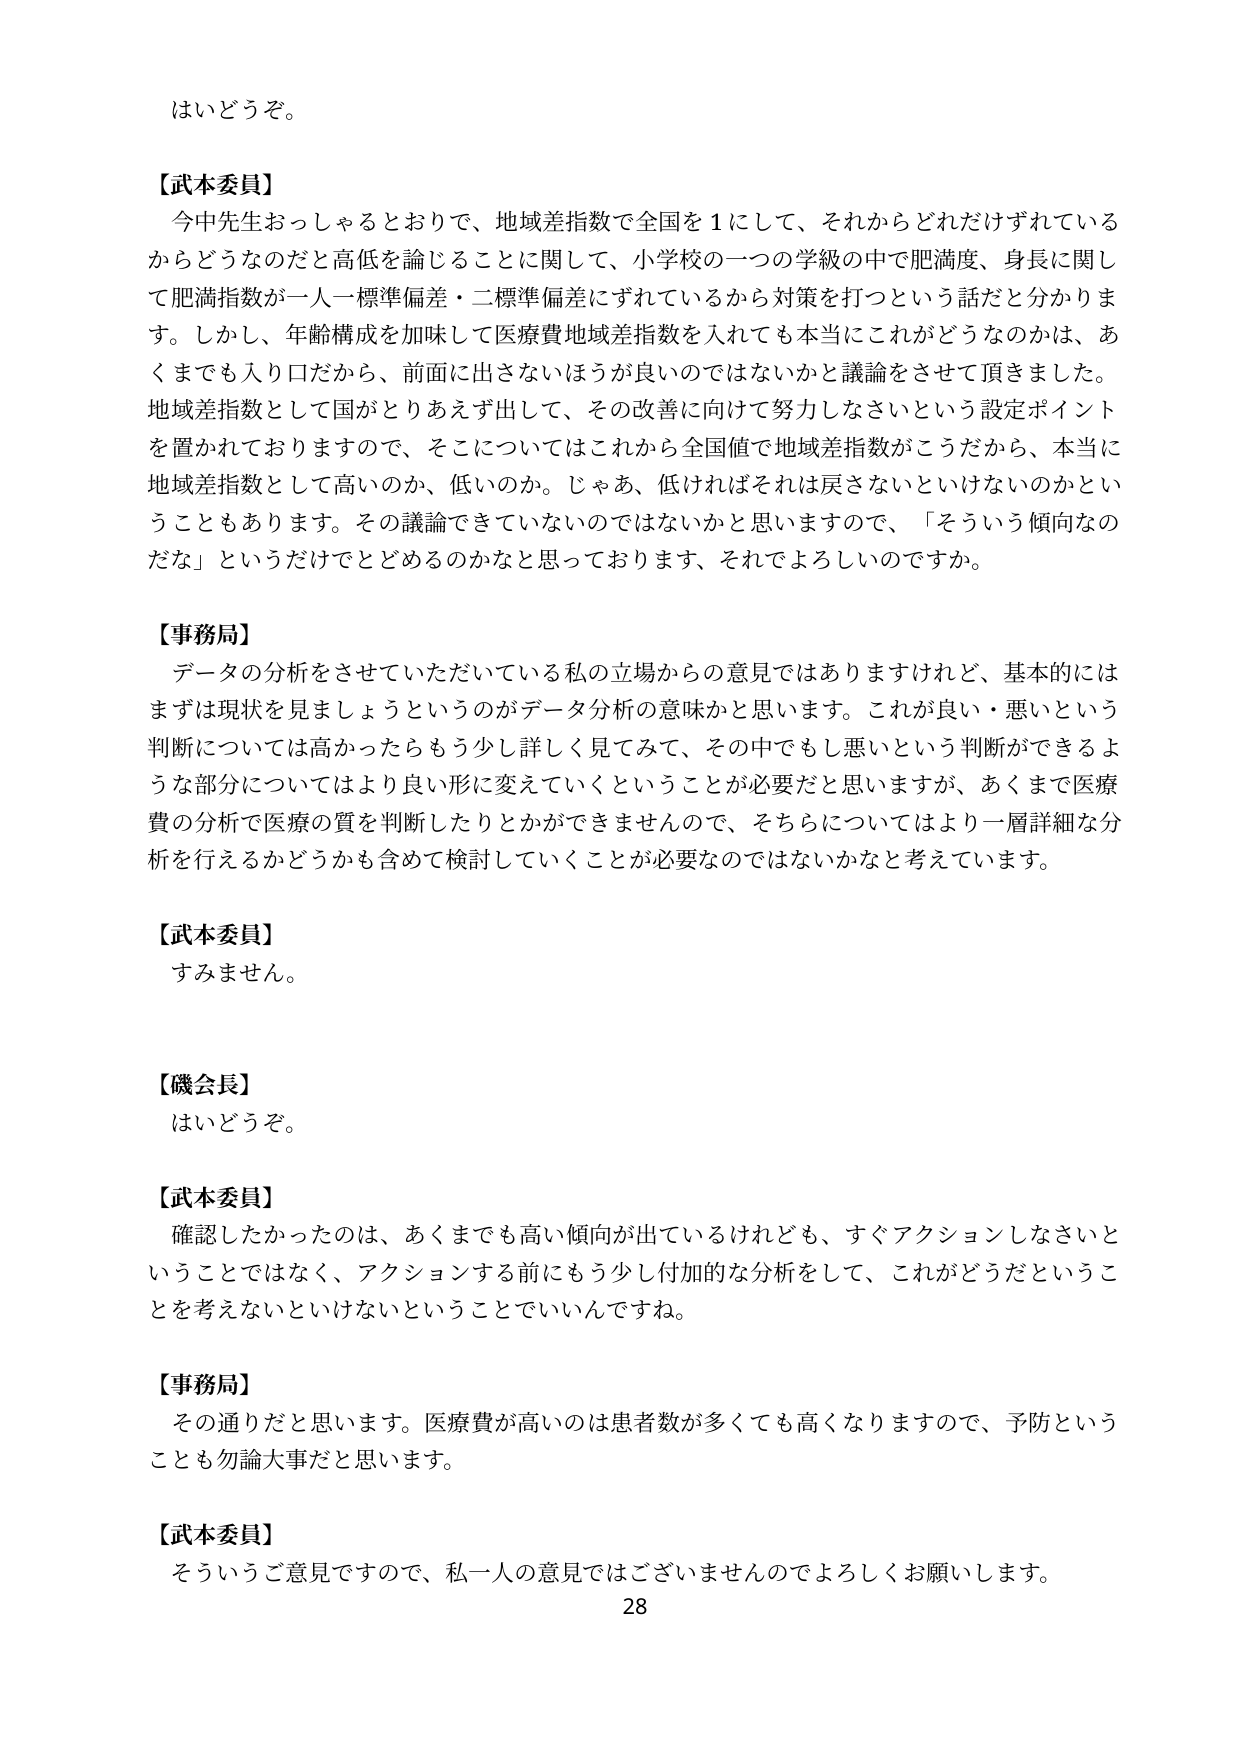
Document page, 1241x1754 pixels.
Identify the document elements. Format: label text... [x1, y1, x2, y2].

text 今中先生おっしゃるとおりで、地域差指数で全国を1にして、それからどれだけずれているからどうなのだと高低を論じることに関して、小学校の一つの学級の中で肥満度、身長に関して肥満指数が一人一標準偏差・二標準偏差にずれているから対策を打つという話だと分かります。しかし、年齢構成を加味して医療費地域差指数を入れても本当にこれがどうなのかは、あくまでも入り口だから、前面に出さないほうが良いのではないかと議論をさせて頂きました。地域差指数として国がとりあえず出して、その改善に向けて努力しなさいという設定ポイントを置かれておりますので、そこについてはこれから全国値で地域差指数がこうだから、本当に地域差指数として高いのか、低いのか。じゃあ、低ければそれは戻さないといけないのかということもあります。その議論できていないのではないかと思いますので、「そういう傾向なのだな」というだけでとどめるのかなと思っております、それでよろしいのですか。 [148, 202, 1122, 577]
text 【事務局】 [148, 1365, 1122, 1402]
text 確認したかったのは、あくまでも高い傾向が出ているけれども、すぐアクションしなさいということではなく、アクションする前にもう少し付加的な分析をして、これがどうだということを考えないといけないということでいいんですね。 [148, 1215, 1122, 1327]
text はいどうぞ。 [148, 90, 1122, 127]
text その通りだと思います。医療費が高いのは患者数が多くても高くなりますので、予防ということも勿論大事だと思います。 [148, 1402, 1122, 1477]
text すみません。 [148, 952, 1122, 990]
text データの分析をさせていただいている私の立場からの意見ではありますけれど、基本的にはまずは現状を見ましょうというのがデータ分析の意味かと思います。これが良い・悪いという判断については高かったらもう少し詳しく見てみて、その中でもし悪いという判断ができるような部分についてはより良い形に変えていくということが必要だと思いますが、あくまで医療費の分析で医療の質を判断したりとかができませんので、そちらについてはより一層詳細な分析を行えるかどうかも含めて検討していくことが必要なのではないかなと考えています。 [148, 652, 1122, 877]
text そういうご意見ですので、私一人の意見ではございませんのでよろしくお願いします。 [148, 1552, 1122, 1590]
text 【武本委員】 [148, 1177, 1122, 1215]
text 【武本委員】 [148, 165, 1122, 202]
text 【武本委員】 [148, 915, 1122, 952]
text 【武本委員】 [148, 1515, 1122, 1552]
text 【磯会長】 [148, 1065, 1122, 1102]
text はいどうぞ。 [148, 1102, 1122, 1140]
text 【事務局】 [148, 615, 1122, 652]
